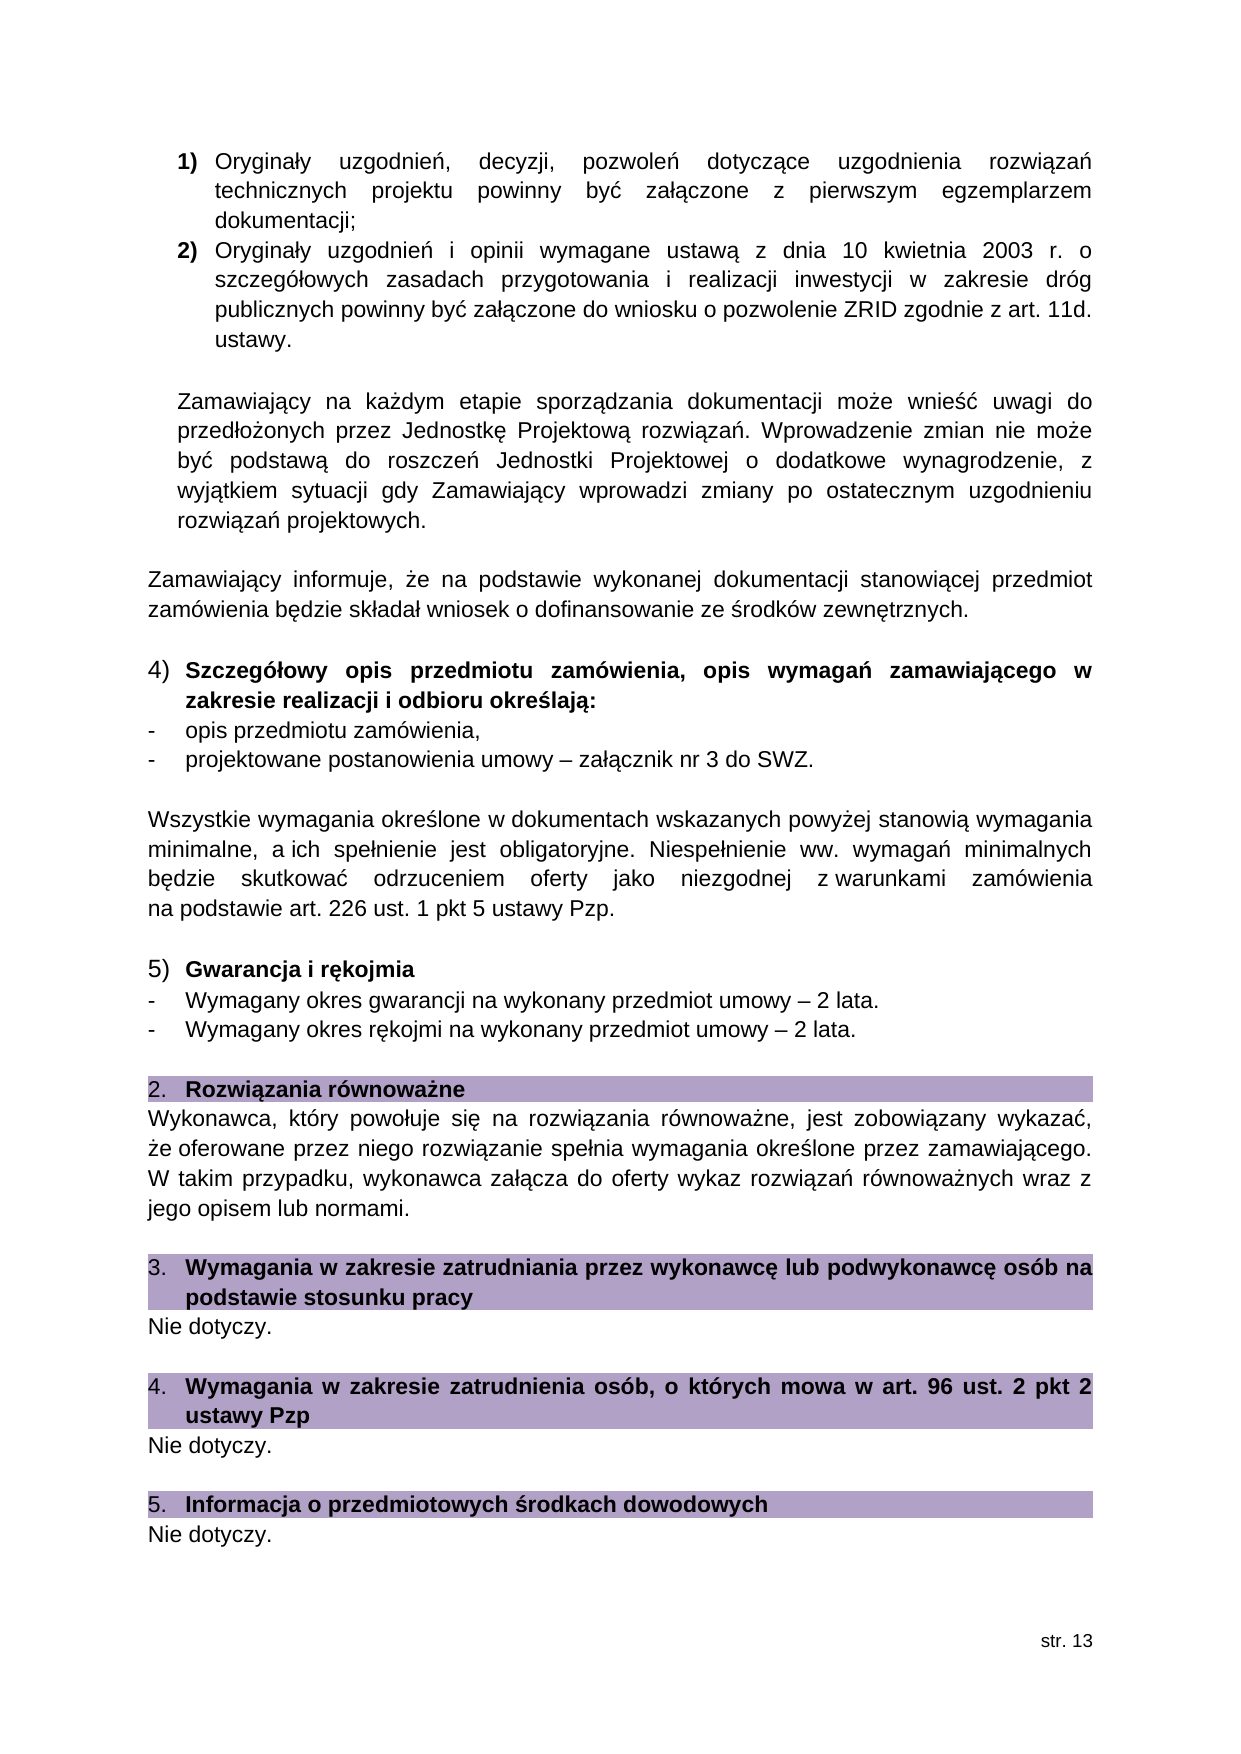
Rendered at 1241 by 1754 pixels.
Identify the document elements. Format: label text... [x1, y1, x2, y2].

list opis przedmiotu zamówienia, [148, 717, 1093, 743]
text Nie dotyczy. [148, 1313, 1093, 1339]
list Rozwiązania równoważne [148, 1076, 1093, 1102]
list Oryginały uzgodnień i opinii wymagane ustawą z dnia 10 kwietnia 2003 r. o szczegółowych zasadach przygotowania i realizacji inwestycji w zakresie dróg publicznych powinny być załączone do wniosku o pozwolenie ZRID zgodnie z art. 11d. ustawy. [177, 237, 1093, 352]
text Wykonawca, który powołuje się na rozwiązania równoważne, jest zobowiązany wykazać, że oferowane przez niego rozwiązanie spełnia wymagania określone przez zamawiającego. W takim przypadku, wykonawca załącza do oferty wykaz rozwiązań równoważnych wraz z jego opisem lub normami. [148, 1105, 1093, 1221]
list Wymagany okres gwarancji na wykonany przedmiot umowy – 2 lata. [148, 987, 1093, 1013]
text Nie dotyczy. [148, 1432, 1093, 1458]
list Szczegółowy opis przedmiotu zamówienia, opis wymagań zamawiającego w zakresie realizacji i odbioru określają: [148, 655, 1093, 713]
list projektowane postanowienia umowy – załącznik nr 3 do SWZ. [148, 746, 1093, 773]
list Wymagania w zakresie zatrudnienia osób, o których mowa w art. 96 ust. 2 pkt 2 ustawy Pzp [148, 1373, 1093, 1429]
text Wszystkie wymagania określone w dokumentach wskazanych powyżej stanowią wymagania minimalne, a ich spełnienie jest obligatoryjne. Niespełnienie ww. wymagań minimalnych będzie skutkować odrzuceniem oferty jako niezgodnej z warunkami zamówienia na podstawie art. 226 ust. 1 pkt 5 ustawy Pzp. [148, 806, 1093, 921]
list Informacja o przedmiotowych środkach dowodowych [148, 1491, 1093, 1518]
text Zamawiający na każdym etapie sporządzania dokumentacji może wnieść uwagi do przedłożonych przez Jednostkę Projektową rozwiązań. Wprowadzenie zmian nie może być podstawą do roszczeń Jednostki Projektowej o dodatkowe wynagrodzenie, z wyjątkiem sytuacji gdy Zamawiający wprowadzi zmiany po ostatecznym uzgodnieniu rozwiązań projektowych. [177, 388, 1093, 533]
list Wymagany okres rękojmi na wykonany przedmiot umowy – 2 lata. [148, 1016, 1093, 1043]
list Gwarancja i rękojmia [148, 954, 1093, 983]
text Nie dotyczy. [148, 1521, 1093, 1547]
list Oryginały uzgodnień, decyzji, pozwoleń dotyczące uzgodnienia rozwiązań technicznych projektu powinny być załączone z pierwszym egzemplarzem dokumentacji; [177, 148, 1093, 233]
list Wymagania w zakresie zatrudniania przez wykonawcę lub podwykonawcę osób na podstawie stosunku pracy [148, 1254, 1093, 1310]
text Zamawiający informuje, że na podstawie wykonanej dokumentacji stanowiącej przedmiot zamówienia będzie składał wniosek o dofinansowanie ze środków zewnętrznych. [148, 566, 1093, 622]
